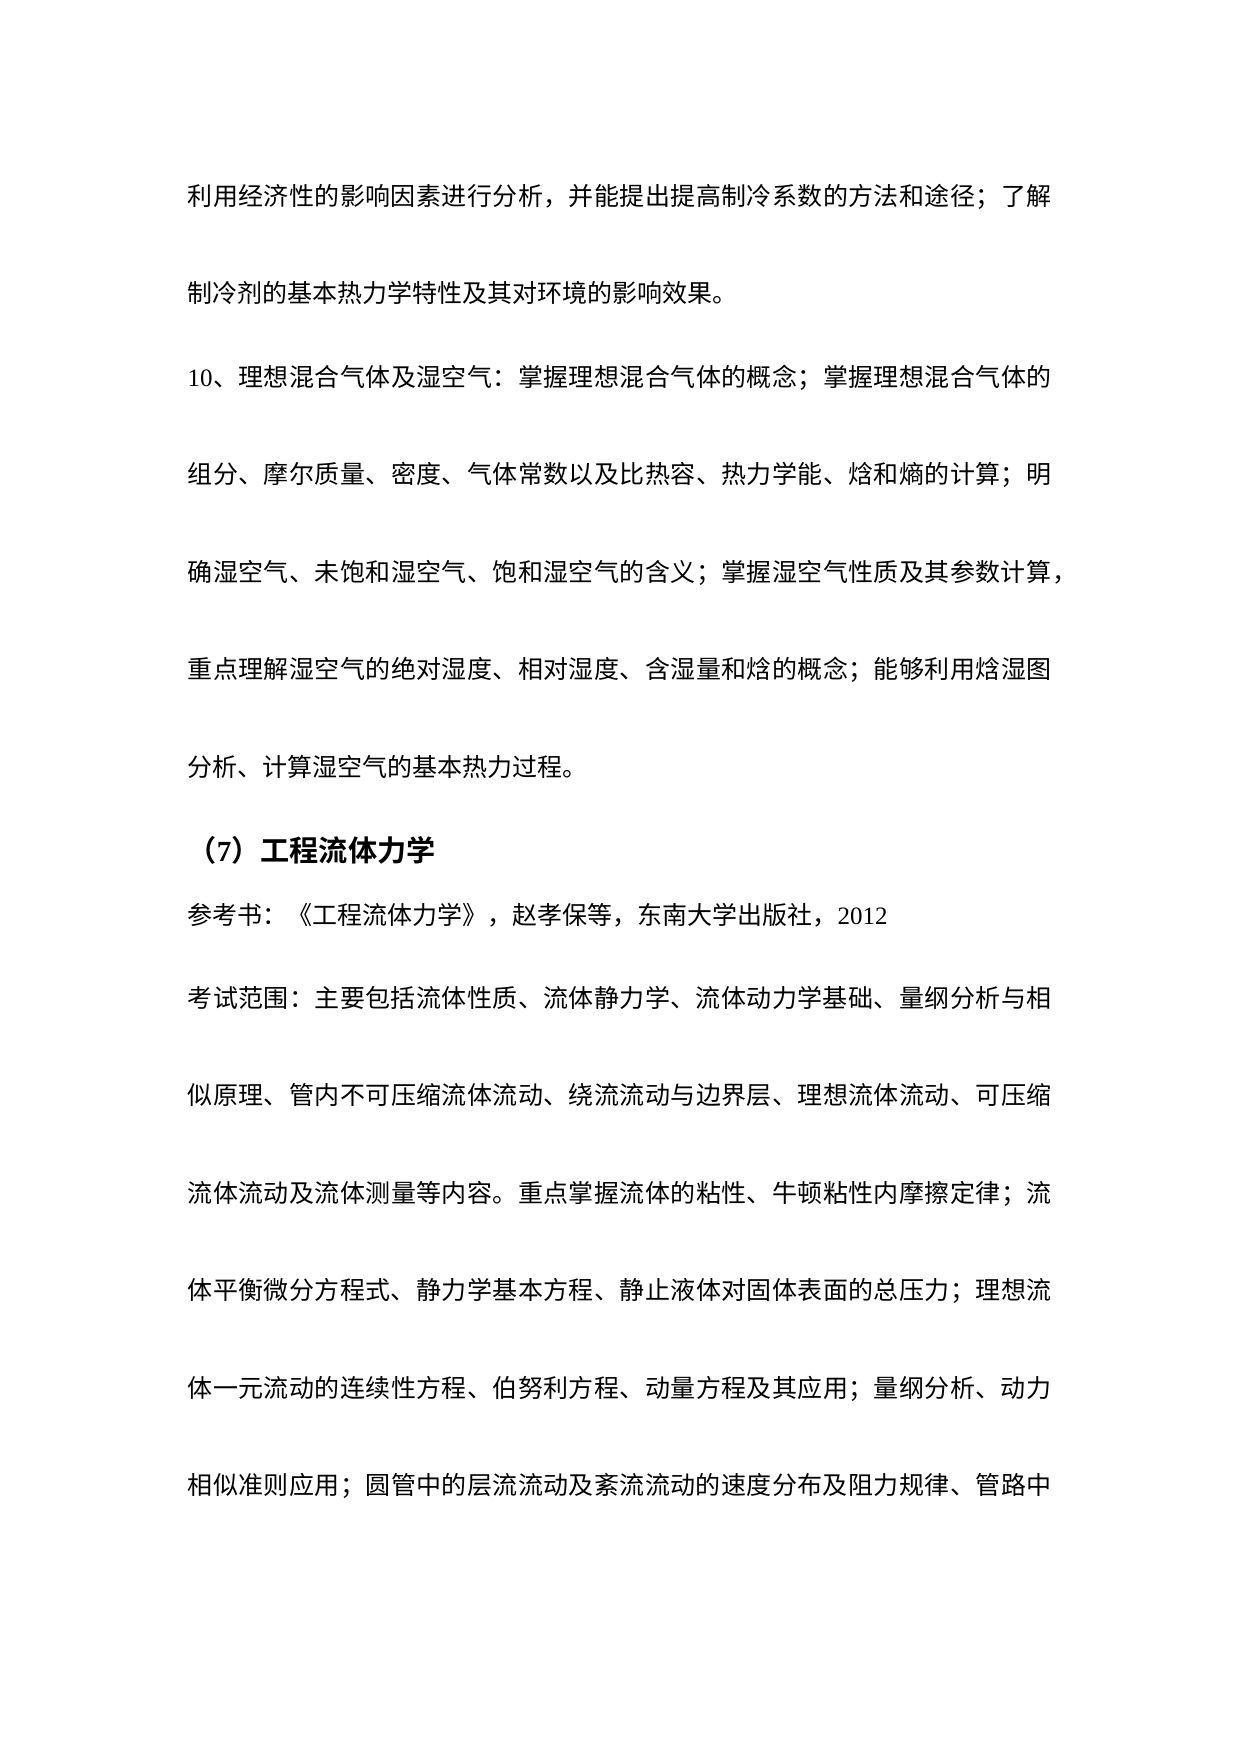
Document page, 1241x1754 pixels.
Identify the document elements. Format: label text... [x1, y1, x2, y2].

text （7）工程流体力学 [187, 816, 1053, 881]
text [187, 162, 1053, 324]
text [187, 964, 1053, 1516]
text 参考书：《工程流体力学》，赵孝保等，东南大学出版社，2012 [187, 881, 1053, 946]
text 10、理想混合气体及湿空气：掌握理想混合气体的概念；掌握理想混合气体的组分、摩尔质量、密度、气体常数以及比热容、热力学能、焓和熵的计算；明确湿空气、未饱和湿空气、饱和湿空气的含义；掌握湿空气性质及其参数计算，重点理解湿空气的绝对湿度、相对湿度、含湿量和焓的概念；能够利用焓湿图分析、计算湿空气的基本热力过程。 [187, 343, 1053, 798]
